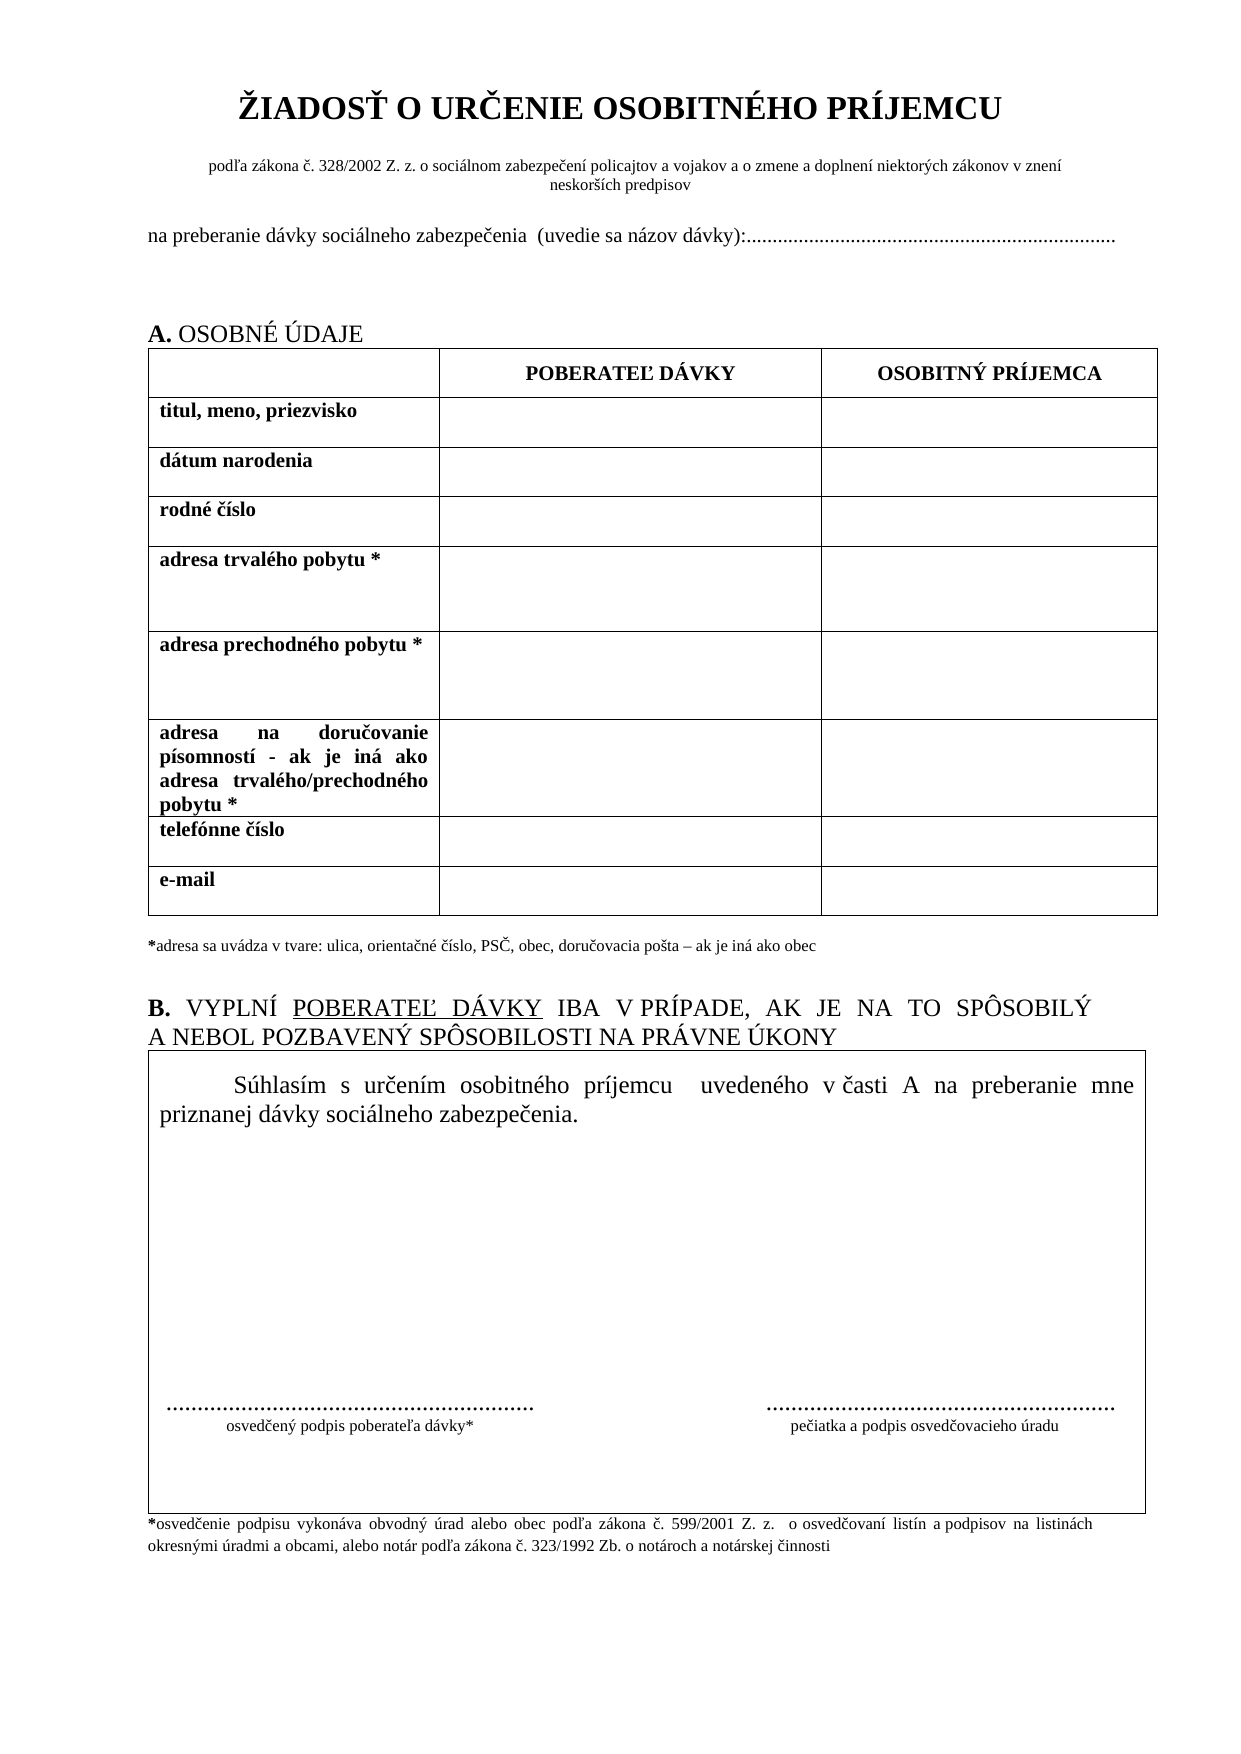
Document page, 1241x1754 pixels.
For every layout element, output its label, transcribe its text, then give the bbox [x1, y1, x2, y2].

table_header OSOBITNÝ PRÍJEMCA [822, 349, 1157, 397]
table_header [149, 349, 439, 397]
table_cell [440, 448, 821, 496]
table_cell telefónne číslo [149, 817, 439, 866]
table_cell titul, meno, priezvisko [149, 398, 439, 447]
table_cell [822, 497, 1157, 546]
table_cell adresa na doručovanie písomností - ak je iná ako adresa trvalého/prechodného pobytu * [149, 720, 439, 816]
table_cell dátum narodenia [149, 448, 439, 496]
table_cell [822, 547, 1157, 631]
table_cell adresa prechodného pobytu * [149, 632, 439, 719]
table_cell e-mail [149, 867, 439, 915]
text ŽIADOSŤ O URČENIE OSOBITNÉHO PRÍJEMCU [148, 89, 1093, 127]
table_cell [440, 547, 821, 631]
text podľa zákona č. 328/2002 Z. z. o sociálnom zabezpečení policajtov a vojakov a o zmene a doplnení niektorých zákonov v znení neskorších predpisov [148, 156, 1093, 194]
text B. VYPLNÍ POBERATEĽ DÁVKY IBA V PRÍPADE, AK JE NA TO SPÔSOBILÝ A NEBOL POZBAVENÝ SPÔSOBILOSTI NA PRÁVNE ÚKONY [148, 993, 1093, 1050]
table_cell [822, 632, 1157, 719]
table_cell [822, 398, 1157, 447]
table_header Súhlasím s určením osobitného príjemcu uvedeného v časti A na preberanie mne priznanej dávky sociálneho zabezpečenia. ........................................................... ........................................................ osvedčený podpis poberateľa dávky* pečiatka a podpis osvedčovacieho úradu [149, 1051, 1145, 1512]
table_cell [822, 817, 1157, 866]
text na preberanie dávky sociálneho zabezpečenia (uvedie sa názov dávky):....................................................................... [148, 223, 1152, 247]
table_cell [440, 867, 821, 915]
table_cell adresa trvalého pobytu * [149, 547, 439, 631]
table_cell [440, 497, 821, 546]
text *adresa sa uvádza v tvare: ulica, orientačné číslo, PSČ, obec, doručovacia pošta – ak je iná ako obec [148, 935, 1093, 954]
table_header POBERATEĽ DÁVKY [440, 349, 821, 397]
table_cell [440, 398, 821, 447]
table_cell [822, 720, 1157, 816]
table_cell [822, 448, 1157, 496]
table_cell rodné číslo [149, 497, 439, 546]
table_cell [440, 632, 821, 719]
table_cell [440, 720, 821, 816]
table_cell [822, 867, 1157, 915]
table_cell [440, 817, 821, 866]
text A. OSOBNÉ ÚDAJE [148, 319, 1093, 348]
text *osvedčenie podpisu vykonáva obvodný úrad alebo obec podľa zákona č. 599/2001 Z. z. o osvedčovaní listín a podpisov na listinách okresnými úradmi a obcami, alebo notár podľa zákona č. 323/1992 Zb. o notároch a notárskej činnosti [148, 1514, 1093, 1554]
